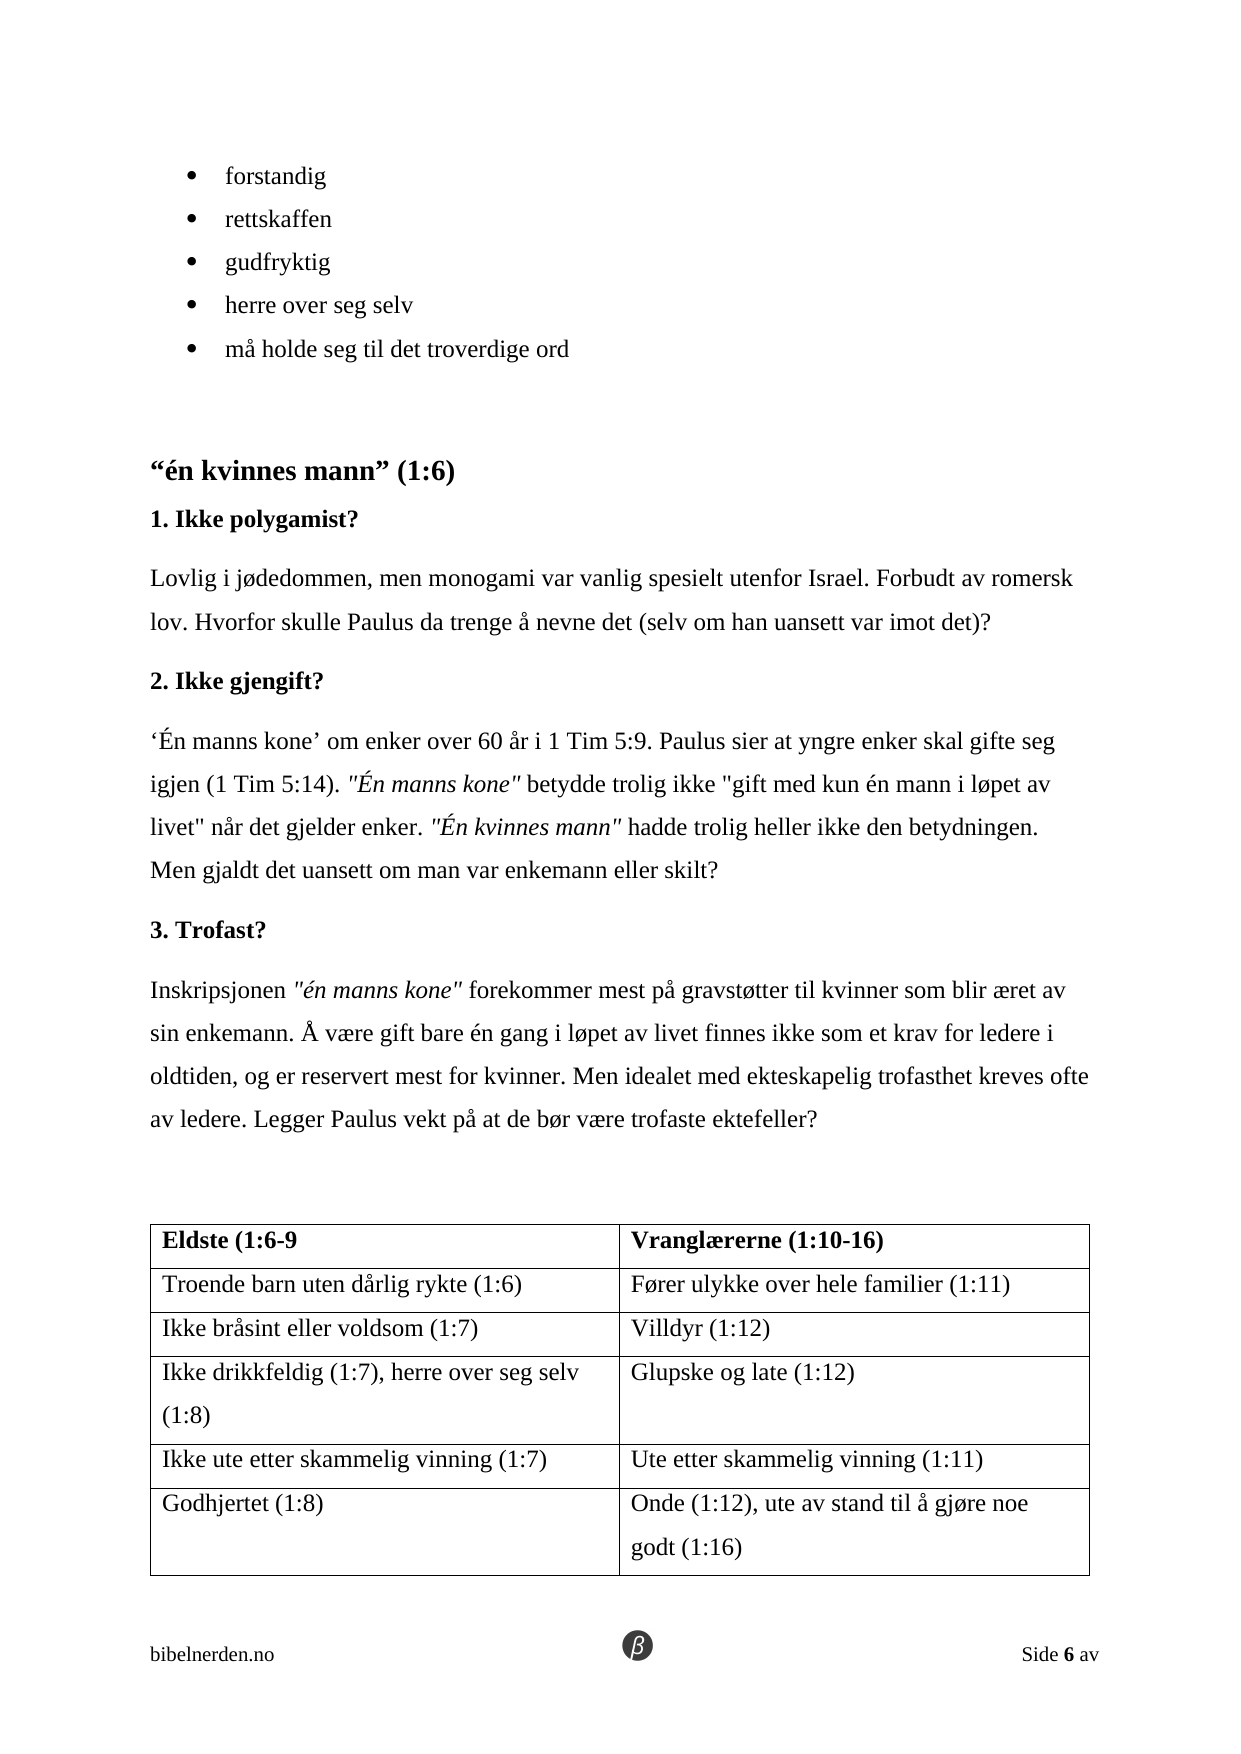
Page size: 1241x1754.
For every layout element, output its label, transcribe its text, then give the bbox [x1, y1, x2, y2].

text Lovlig i jødedommen, men monogami var vanlig spesielt utenfor Israel. Forbudt av romersk lov. Hvorfor skulle Paulus da trenge å nevne det (selv om han uansett var imot det)? [150, 563, 1090, 635]
table_cell Ute etter skammelig vinning (1:11) [620, 1445, 1089, 1487]
table_cell Onde (1:12), ute av stand til å gjøre noe godt (1:16) [620, 1489, 1089, 1575]
subtitle “én kvinnes mann” (1:6) [150, 453, 1090, 487]
table_cell Godhjertet (1:8) [151, 1489, 619, 1575]
table_cell Ikke bråsint eller voldsom (1:7) [151, 1313, 619, 1356]
text Inskripsjonen "én manns kone" forekommer mest på gravstøtter til kvinner som blir æret av sin enkemann. Å være gift bare én gang i løpet av livet finnes ikke som et krav for ledere i oldtiden, og er reservert mest for kvinner. Men idealet med ekteskapelig trofasthet kreves ofte av ledere. Legger Paulus vekt på at de bør være trofaste ektefeller? [150, 975, 1090, 1133]
list herre over seg selv [187, 291, 1090, 319]
table_header Eldste (1:6-9 [151, 1225, 619, 1268]
table_cell Troende barn uten dårlig rykte (1:6) [151, 1269, 619, 1312]
picture [621, 1629, 654, 1662]
table_cell Ikke drikkfeldig (1:7), herre over seg selv (1:8) [151, 1357, 619, 1443]
text 1. Ikke polygamist? [150, 504, 1090, 532]
list gudfryktig [187, 247, 1090, 276]
list rettskaffen [187, 204, 1090, 233]
table_cell Glupske og late (1:12) [620, 1357, 1089, 1443]
table_cell Villdyr (1:12) [620, 1313, 1089, 1356]
list forstandig [187, 161, 1090, 190]
table_cell Ikke ute etter skammelig vinning (1:7) [151, 1445, 619, 1487]
text ‘Én manns kone’ om enker over 60 år i 1 Tim 5:9. Paulus sier at yngre enker skal gifte seg igjen (1 Tim 5:14). "Én manns kone" betydde trolig ikke "gift med kun én mann i løpet av livet" når det gjelder enker. "Én kvinnes mann" hadde trolig heller ikke den betydningen. Men gjaldt det uansett om man var enkemann eller skilt? [150, 726, 1090, 884]
table_header Vranglærerne (1:10-16) [620, 1225, 1089, 1268]
table_cell Fører ulykke over hele familier (1:11) [620, 1269, 1089, 1312]
text 2. Ikke gjengift? [150, 666, 1090, 695]
list må holde seg til det troverdige ord [187, 334, 1090, 362]
text 3. Trofast? [150, 915, 1090, 944]
